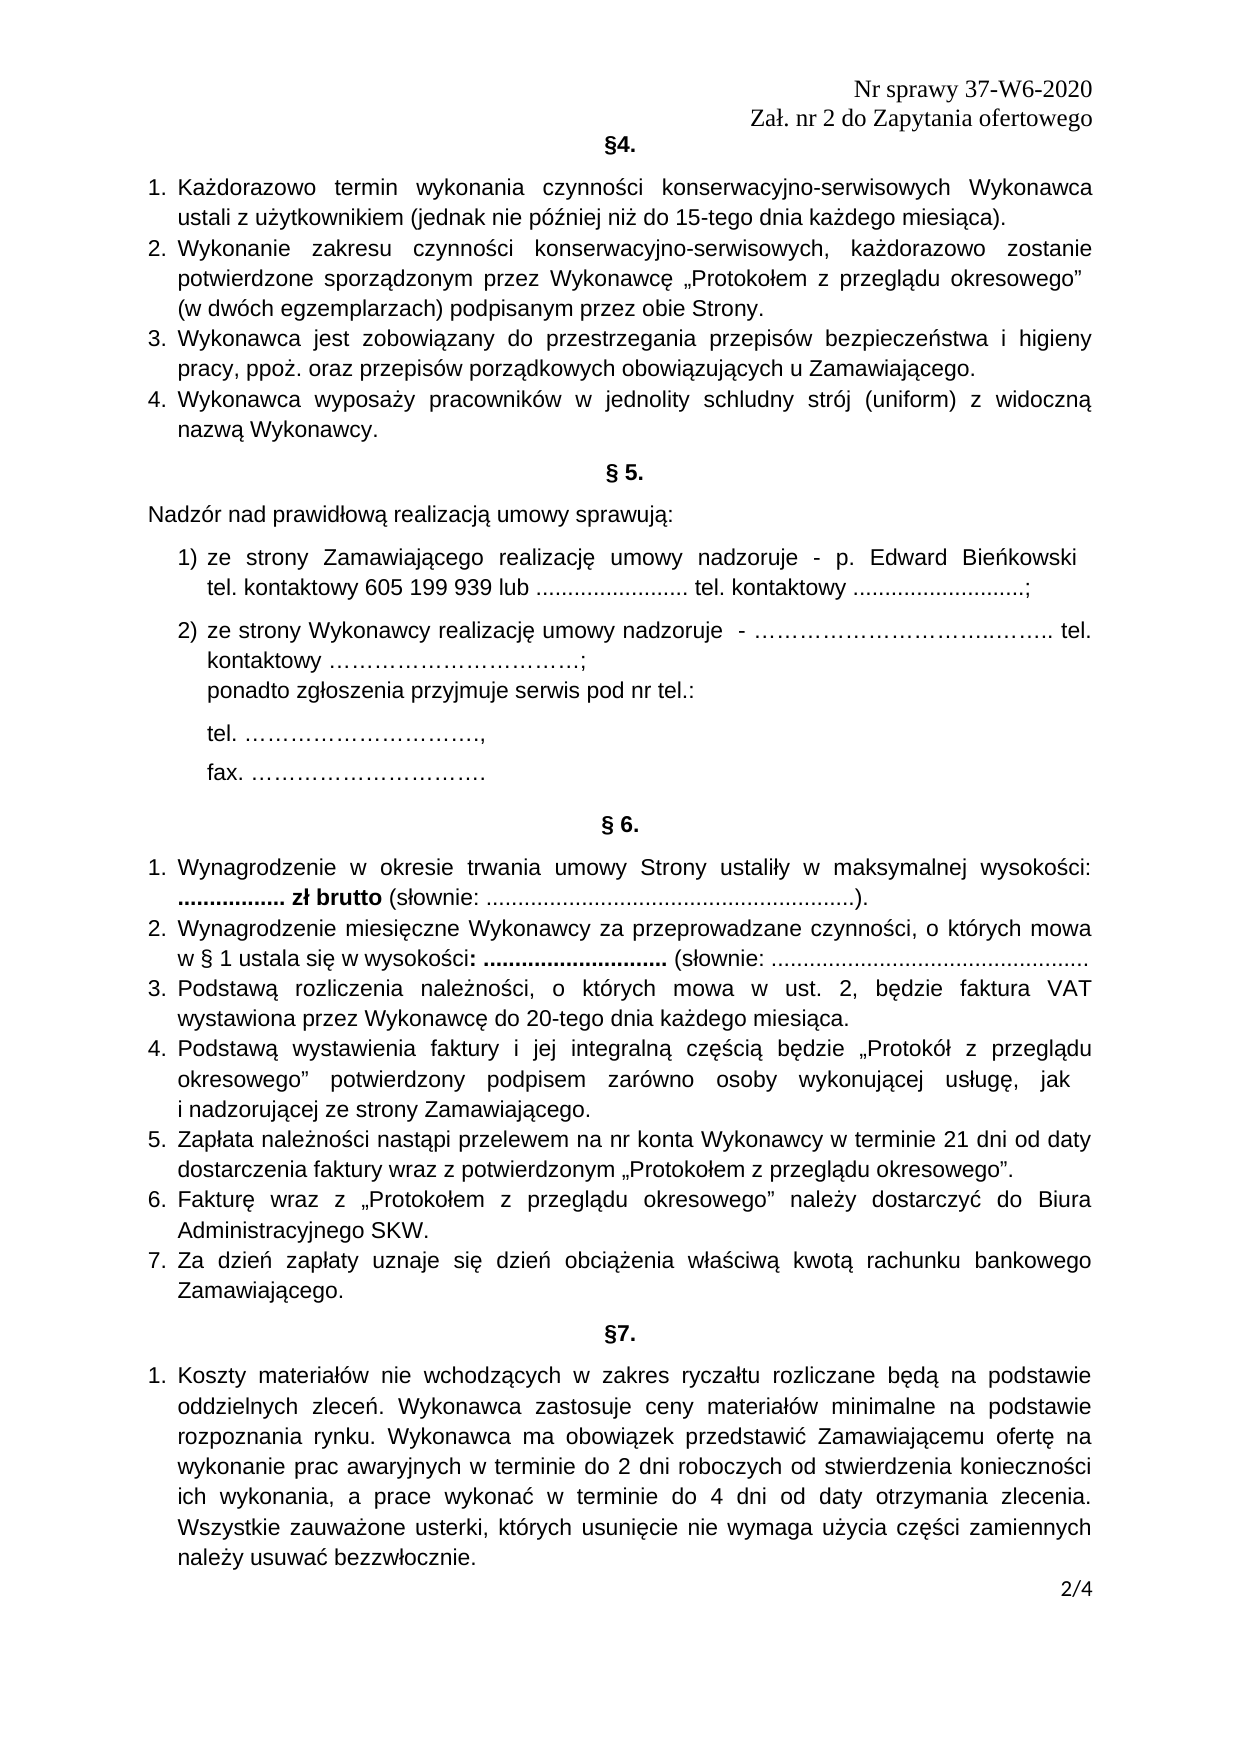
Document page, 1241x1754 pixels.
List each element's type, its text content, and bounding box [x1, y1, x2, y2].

text Nadzór nad prawidłową realizacją umowy sprawują: [148, 501, 1092, 527]
list Wynagrodzenie w okresie trwania umowy Strony ustaliły w maksymalnej wysokości: ................. zł brutto (słownie: ..........................................................). [148, 854, 1092, 911]
list ze strony Wykonawcy realizację umowy nadzoruje - …………………………..…….. tel. kontaktowy ……………………………; [177, 617, 1092, 673]
list Wynagrodzenie miesięczne Wykonawcy za przeprowadzane czynności, o których mowa w § 1 ustala się w wysokości: ............................. (słownie: .................................................. [148, 914, 1092, 971]
list Za dzień zapłaty uznaje się dzień obciążenia właściwą kwotą rachunku bankowego Zamawiającego. [148, 1247, 1092, 1303]
text fax. …………………………. [207, 759, 1092, 786]
list Zapłata należności nastąpi przelewem na nr konta Wykonawcy w terminie 21 dni od daty dostarczenia faktury wraz z potwierdzonym „Protokołem z przeglądu okresowego”. [148, 1126, 1092, 1182]
text ponadto zgłoszenia przyjmuje serwis pod nr tel.: [207, 677, 1092, 703]
list Podstawą wystawienia faktury i jej integralną częścią będzie „Protokół z przeglądu okresowego” potwierdzony podpisem zarówno osoby wykonującej usługę, jak i nadzorującej ze strony Zamawiającego. [148, 1035, 1092, 1122]
list Każdorazowo termin wykonania czynności konserwacyjno-serwisowych Wykonawca ustali z użytkownikiem (jednak nie później niż do 15-tego dnia każdego miesiąca). [148, 174, 1092, 231]
list ze strony Zamawiającego realizację umowy nadzoruje - p. Edward Bieńkowski tel. kontaktowy 605 199 939 lub ........................ tel. kontaktowy ...........................; [177, 544, 1092, 600]
text § 5. [223, 458, 1092, 485]
list Koszty materiałów nie wchodzących w zakres ryczałtu rozliczane będą na podstawie oddzielnych zleceń. Wykonawca zastosuje ceny materiałów minimalne na podstawie rozpoznania rynku. Wykonawca ma obowiązek przedstawić Zamawiającemu ofertę na wykonanie prac awaryjnych w terminie do 2 dni roboczych od stwierdzenia konieczności ich wykonania, a prace wykonać w terminie do 4 dni od daty otrzymania zlecenia. Wszystkie zauważone usterki, których usunięcie nie wymaga użycia części zamiennych należy usuwać bezzwłocznie. [148, 1362, 1092, 1570]
text § 6. [148, 811, 1092, 838]
list Fakturę wraz z „Protokołem z przeglądu okresowego” należy dostarczyć do Biura Administracyjnego SKW. [148, 1186, 1092, 1243]
list Wykonanie zakresu czynności konserwacyjno-serwisowych, każdorazowo zostanie potwierdzone sporządzonym przez Wykonawcę „Protokołem z przeglądu okresowego” (w dwóch egzemplarzach) podpisanym przez obie Strony. [148, 234, 1092, 321]
text tel. …………………………., [207, 720, 1092, 746]
list Podstawą rozliczenia należności, o których mowa w ust. 2, będzie faktura VAT wystawiona przez Wykonawcę do 20-tego dnia każdego miesiąca. [148, 975, 1092, 1031]
text §7. [148, 1320, 1092, 1346]
list Wykonawca wyposaży pracowników w jednolity schludny strój (uniform) z widoczną nazwą Wykonawcy. [148, 386, 1092, 442]
text §4. [148, 131, 1092, 158]
list Wykonawca jest zobowiązany do przestrzegania przepisów bezpieczeństwa i higieny pracy, ppoż. oraz przepisów porządkowych obowiązujących u Zamawiającego. [148, 325, 1092, 382]
